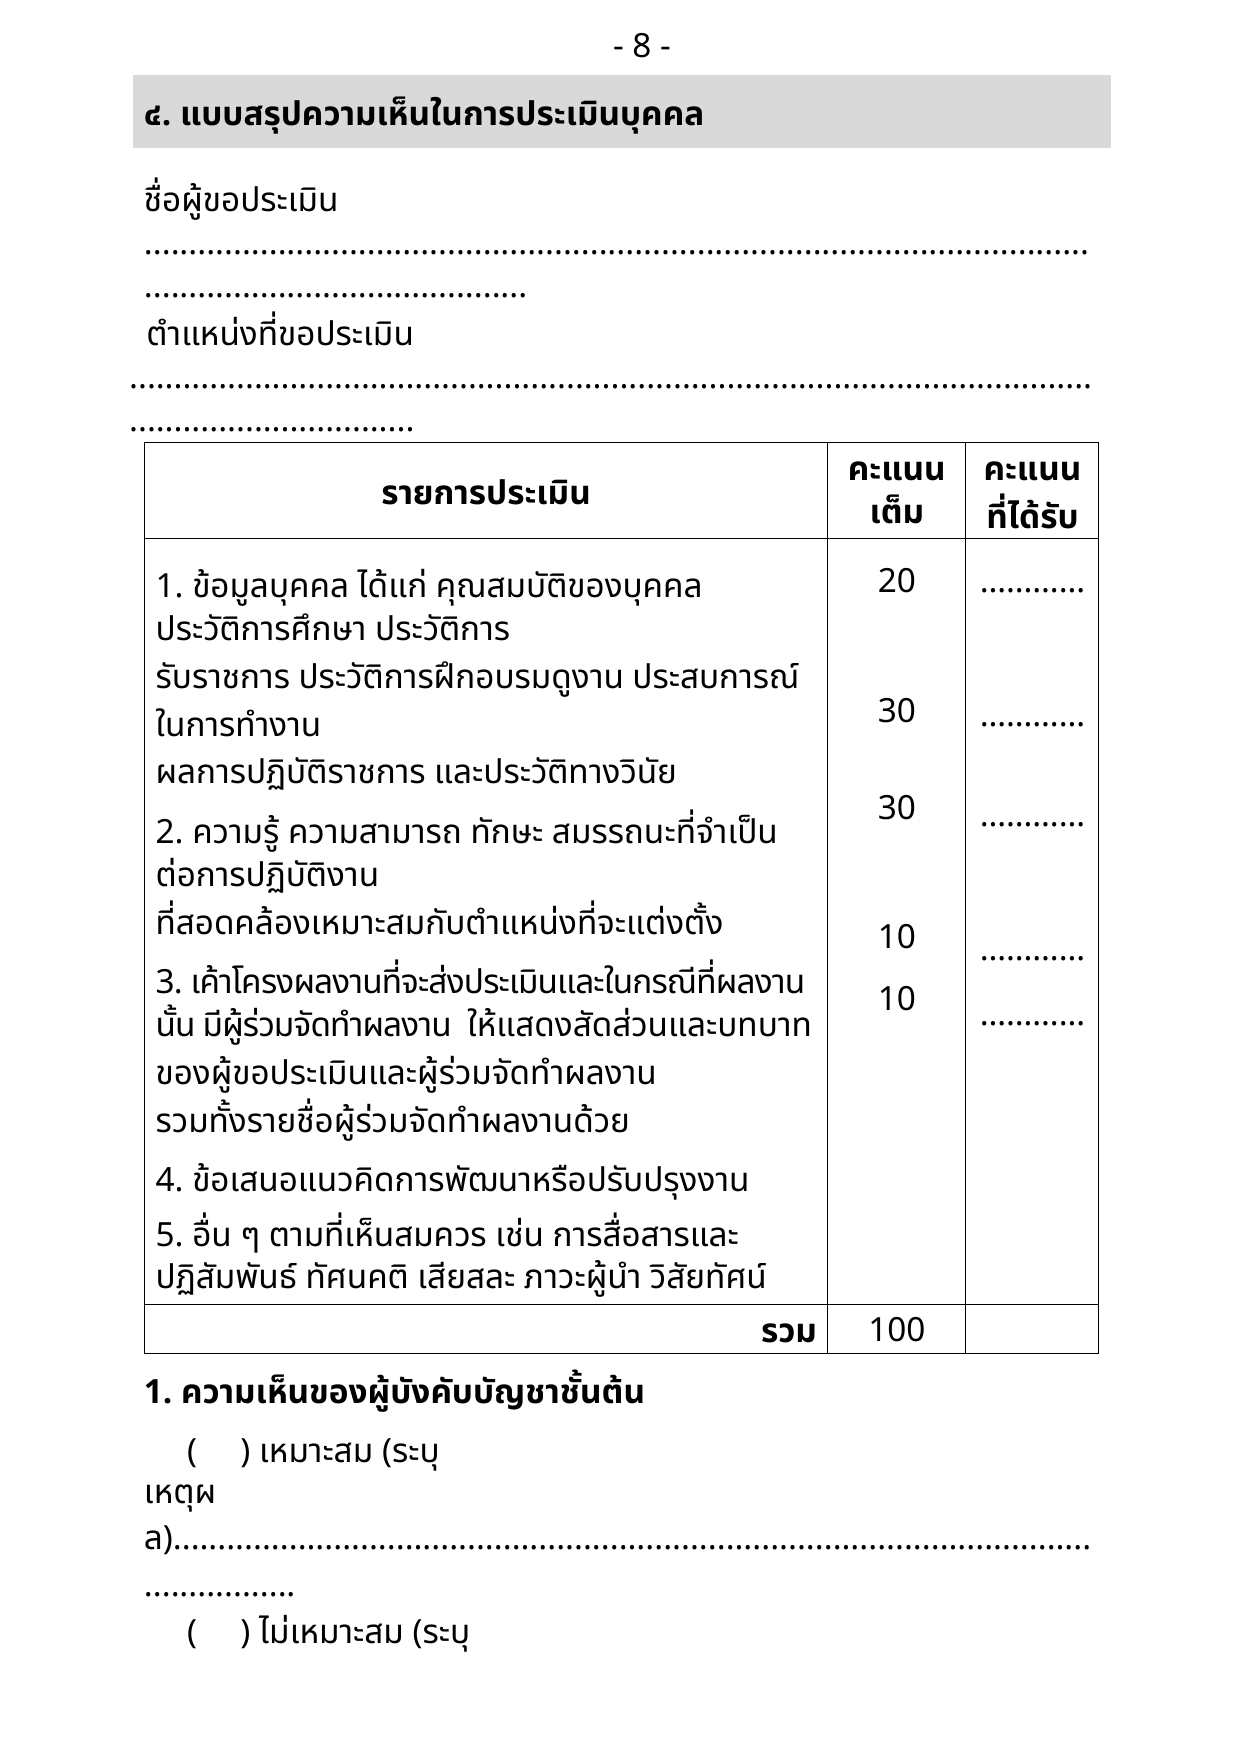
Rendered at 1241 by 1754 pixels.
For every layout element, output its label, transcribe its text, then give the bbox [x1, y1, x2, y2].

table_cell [133, 148, 1111, 1664]
table_header ๔. แบบสรุปความเห็นในการประเมินบุคคล [133, 75, 1111, 148]
